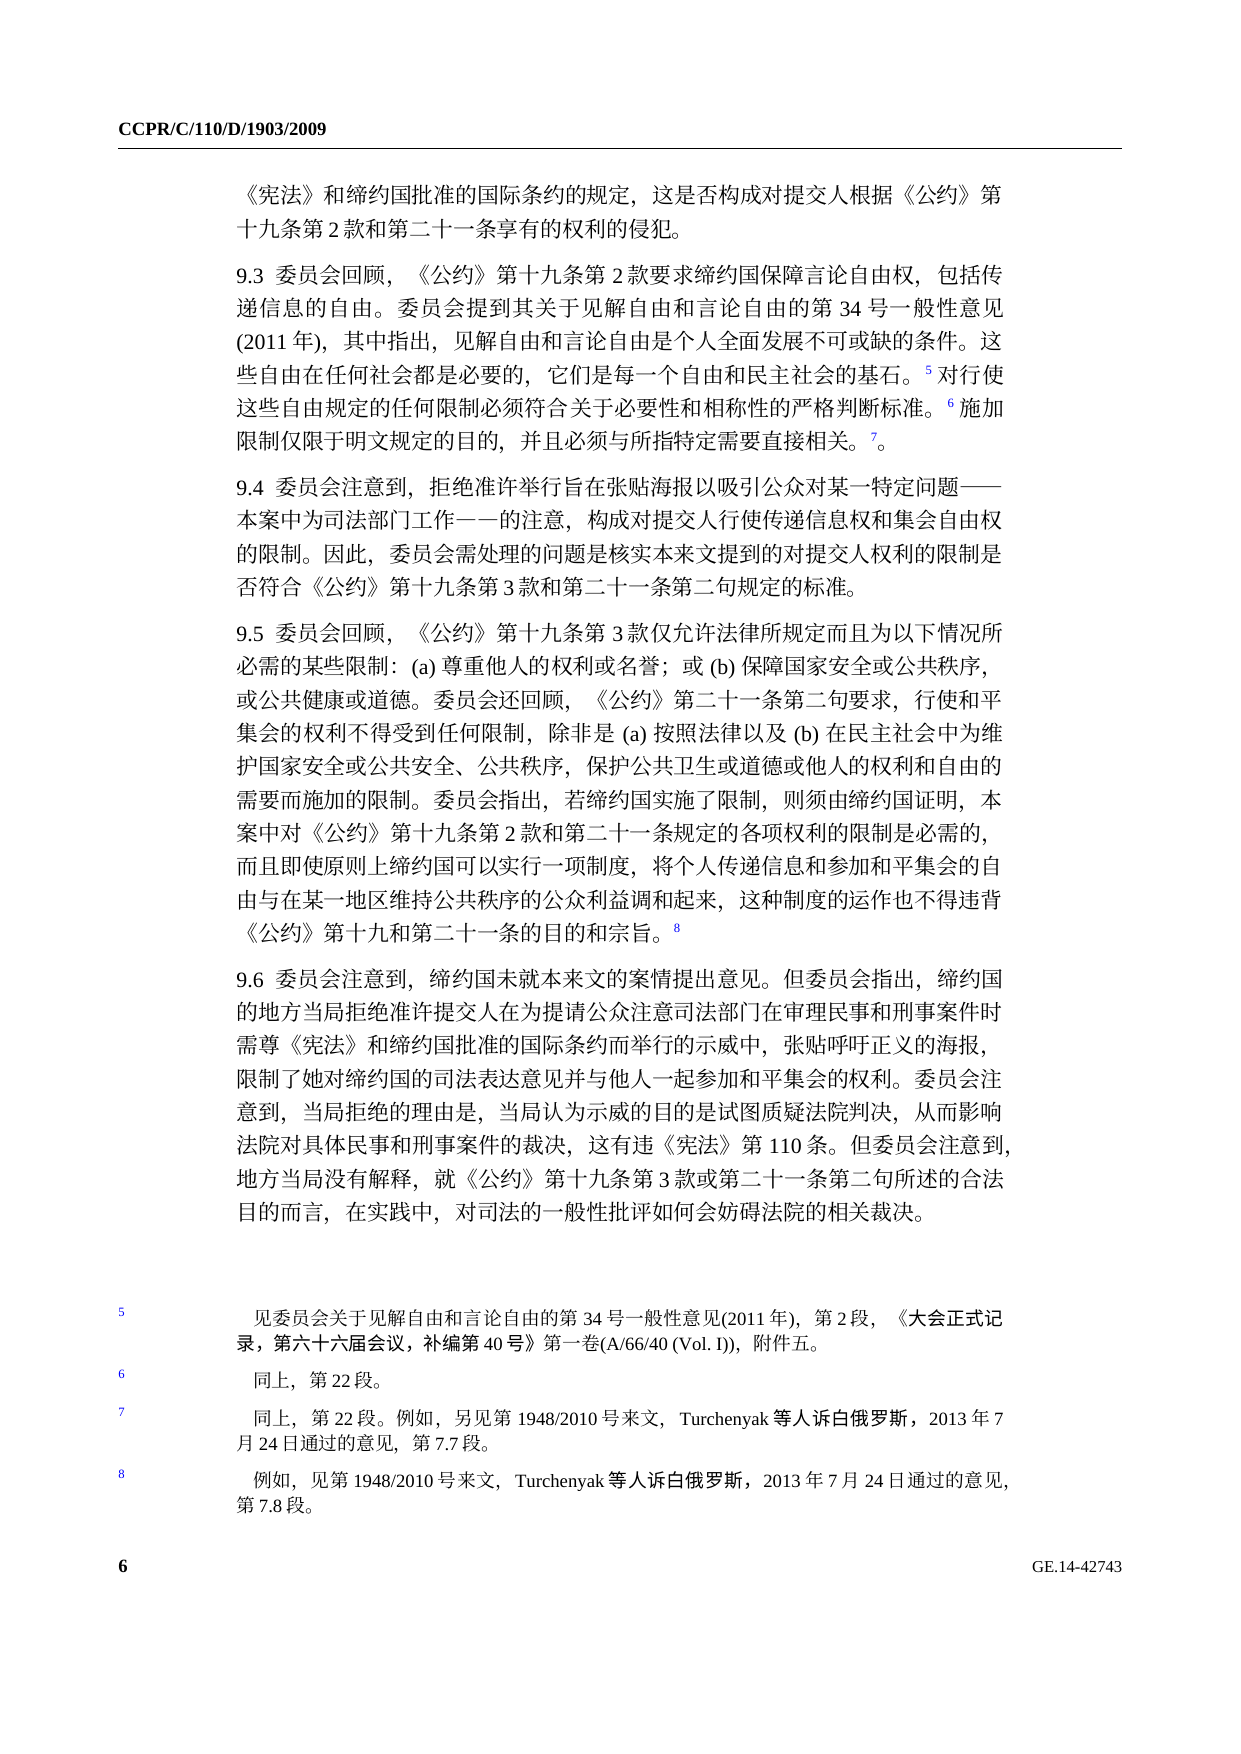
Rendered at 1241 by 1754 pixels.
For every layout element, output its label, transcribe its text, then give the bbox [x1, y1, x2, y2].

text 9.5 委员会回顾，《公约》第十九条第3款仅允许法律所规定而且为以下情况所必需的某些限制：(a) 尊重他人的权利或名誉；或 (b) 保障国家安全或公共秩序，或公共健康或道德。委员会还回顾，《公约》第二十一条第二句要求，行使和平集会的权利不得受到任何限制，除非是 (a) 按照法律以及 (b) 在民主社会中为维护国家安全或公共安全、公共秩序，保护公共卫生或道德或他人的权利和自由的需要而施加的限制。委员会指出，若缔约国实施了限制，则须由缔约国证明，本案中对《公约》第十九条第2款和第二十一条规定的各项权利的限制是必需的，而且即使原则上缔约国可以实行一项制度，将个人传递信息和参加和平集会的自由与在某一地区维持公共秩序的公众利益调和起来，这种制度的运作也不得违背《公约》第十九和第二十一条的目的和宗旨。 [236, 615, 1004, 948]
text 9.2 委员会审议的第一个问题是，禁止在2007年2月举行示威，张贴写有呼吁正义的具体口号的海报，以提请公众注意司法部门在审理民事或刑事案件时需遵守《宪法》和缔约国批准的国际条约的规定，这是否构成对提交人根据《公约》第十九条第2款和第二十一条享有的权利的侵犯。 [236, 177, 1004, 244]
text 9.6 委员会注意到，缔约国未就本来文的案情提出意见。但委员会指出，缔约国的地方当局拒绝准许提交人在为提请公众注意司法部门在审理民事和刑事案件时需尊《宪法》和缔约国批准的国际条约而举行的示威中，张贴呼吁正义的海报，限制了她对缔约国的司法表达意见并与他人一起参加和平集会的权利。委员会注意到，当局拒绝的理由是，当局认为示威的目的是试图质疑法院判决，从而影响法院对具体民事和刑事案件的裁决，这有违《宪法》第110条。但委员会注意到，地方当局没有解释，就《公约》第十九条第3款或第二十一条第二句所述的合法目的而言，在实践中，对司法的一般性批评如何会妨碍法院的相关裁决。 [236, 961, 1004, 1227]
text 9.4 委员会注意到，拒绝准许举行旨在张贴海报以吸引公众对某一特定问题——本案中为司法部门工作――的注意，构成对提交人行使传递信息权和集会自由权的限制。因此，委员会需处理的问题是核实本来文提到的对提交人权利的限制是否符合《公约》第十九条第3款和第二十一条第二句规定的标准。 [236, 469, 1004, 602]
text 9.3 委员会回顾，《公约》第十九条第2款要求缔约国保障言论自由权，包括传递信息的自由。委员会提到其关于见解自由和言论自由的第34号一般性意见(2011年)，其中指出，见解自由和言论自由是个人全面发展不可或缺的条件。这些自由在任何社会都是必要的，它们是每一个自由和民主社会的基石。 对行使这些自由规定的任何限制必须符合关于必要性和相称性的严格判断标准。 施加限制仅限于明文规定的目的，并且必须与所指特定需要直接相关。。 [236, 256, 1004, 456]
